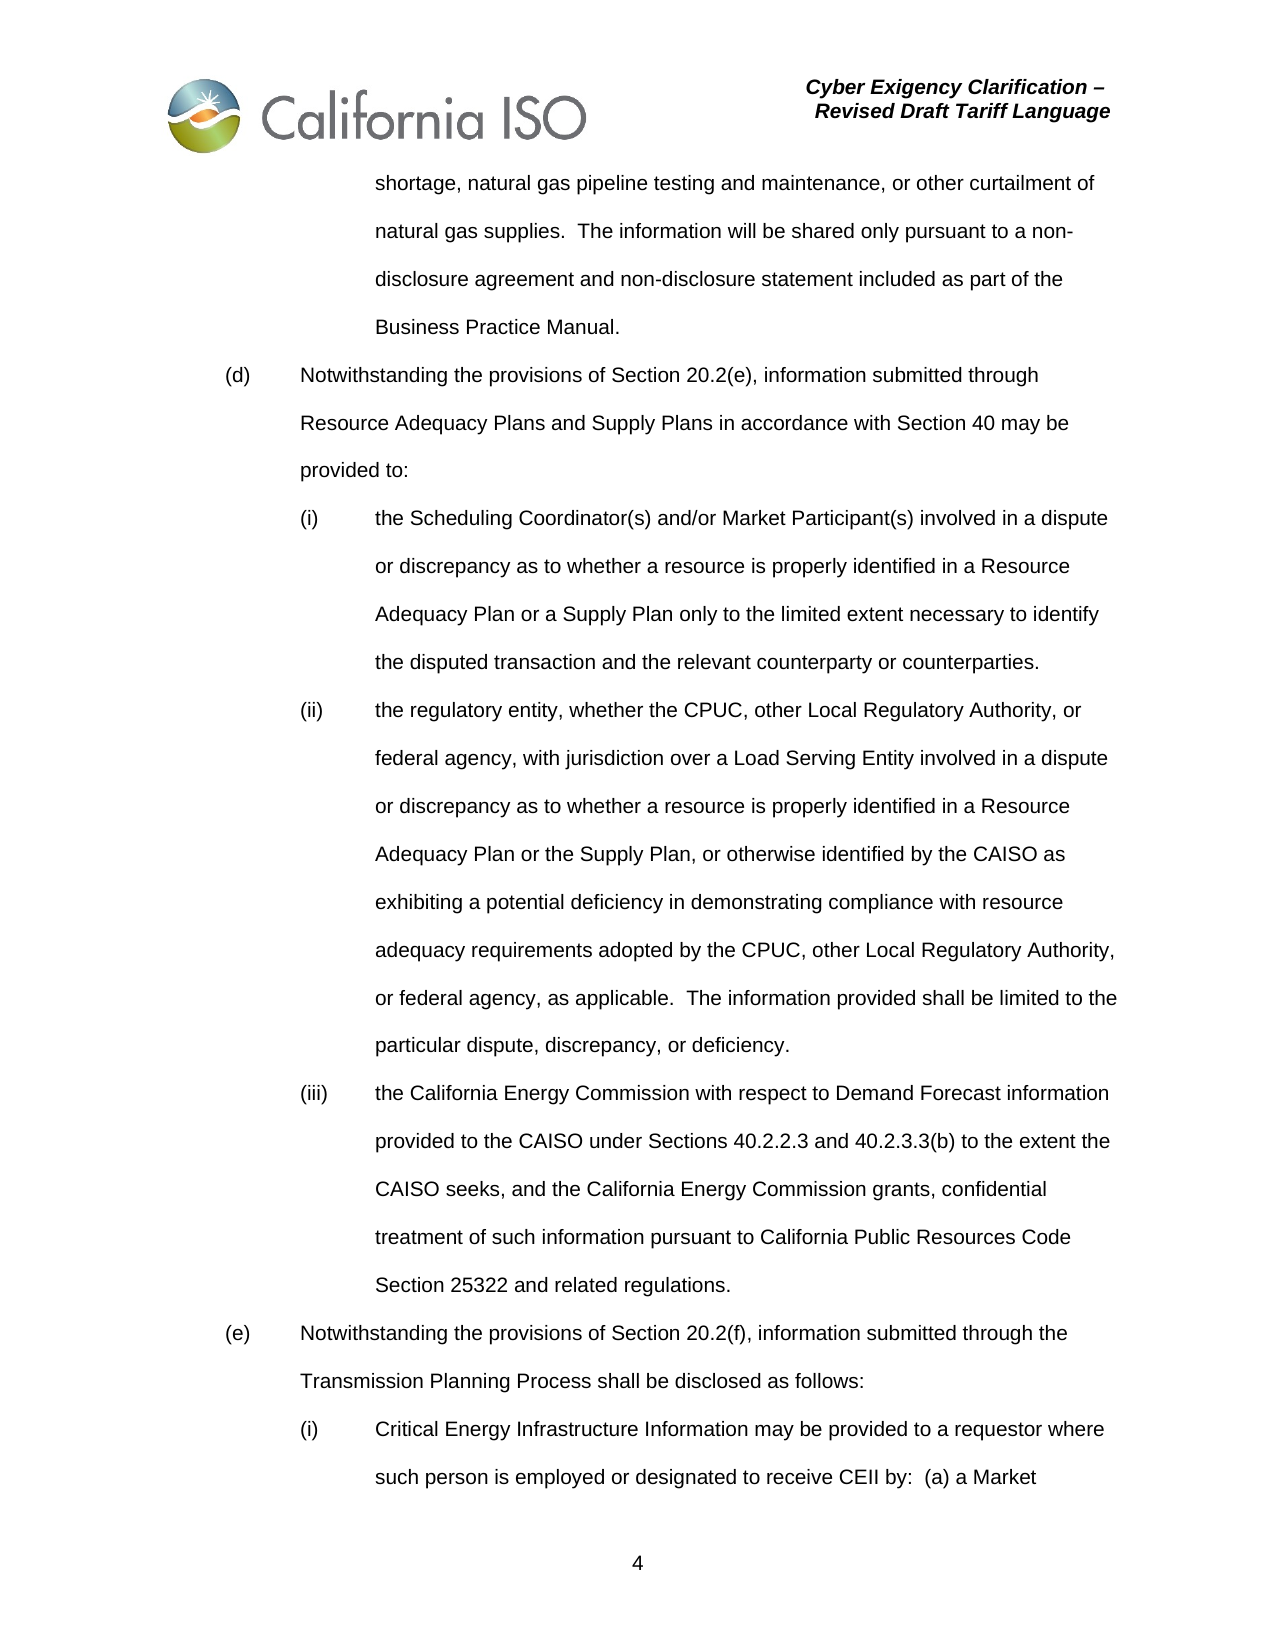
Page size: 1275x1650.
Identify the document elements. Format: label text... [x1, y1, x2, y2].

text (d) Notwithstanding the provisions of Section 20.2(e), information submitted through Resource Adequacy Plans and Supply Plans in accordance with Section 40 may be provided to: [225, 362, 1125, 482]
picture [161, 75, 591, 156]
text (ii) the regulatory entity, whether the CPUC, other Local Regulatory Authority, or federal agency, with jurisdiction over a Load Serving Entity involved in a dispute or discrepancy as to whether a resource is properly identified in a Resource Adequacy Plan or the Supply Plan, or otherwise identified by the CAISO as exhibiting a potential deficiency in demonstrating compliance with resource adequacy requirements adopted by the CPUC, other Local Regulatory Authority, or federal agency, as applicable. The information provided shall be limited to the particular dispute, discrepancy, or deficiency. [300, 698, 1125, 1057]
text (i) the Scheduling Coordinator(s) and/or Market Participant(s) involved in a dispute or discrepancy as to whether a resource is properly identified in a Resource Adequacy Plan or a Supply Plan only to the limited extent necessary to identify the disputed transaction and the relevant counterparty or counterparties. [300, 506, 1125, 674]
text (iii) the California Energy Commission with respect to Demand Forecast information provided to the CAISO under Sections 40.2.2.3 and 40.2.3.3(b) to the extent the CAISO seeks, and the California Energy Commission grants, confidential treatment of such information pursuant to California Public Resources Code Section 25322 and related regulations. [300, 1081, 1125, 1297]
text (e) Notwithstanding the provisions of Section 20.2(f), information submitted through the Transmission Planning Process shall be disclosed as follows: [225, 1321, 1125, 1393]
